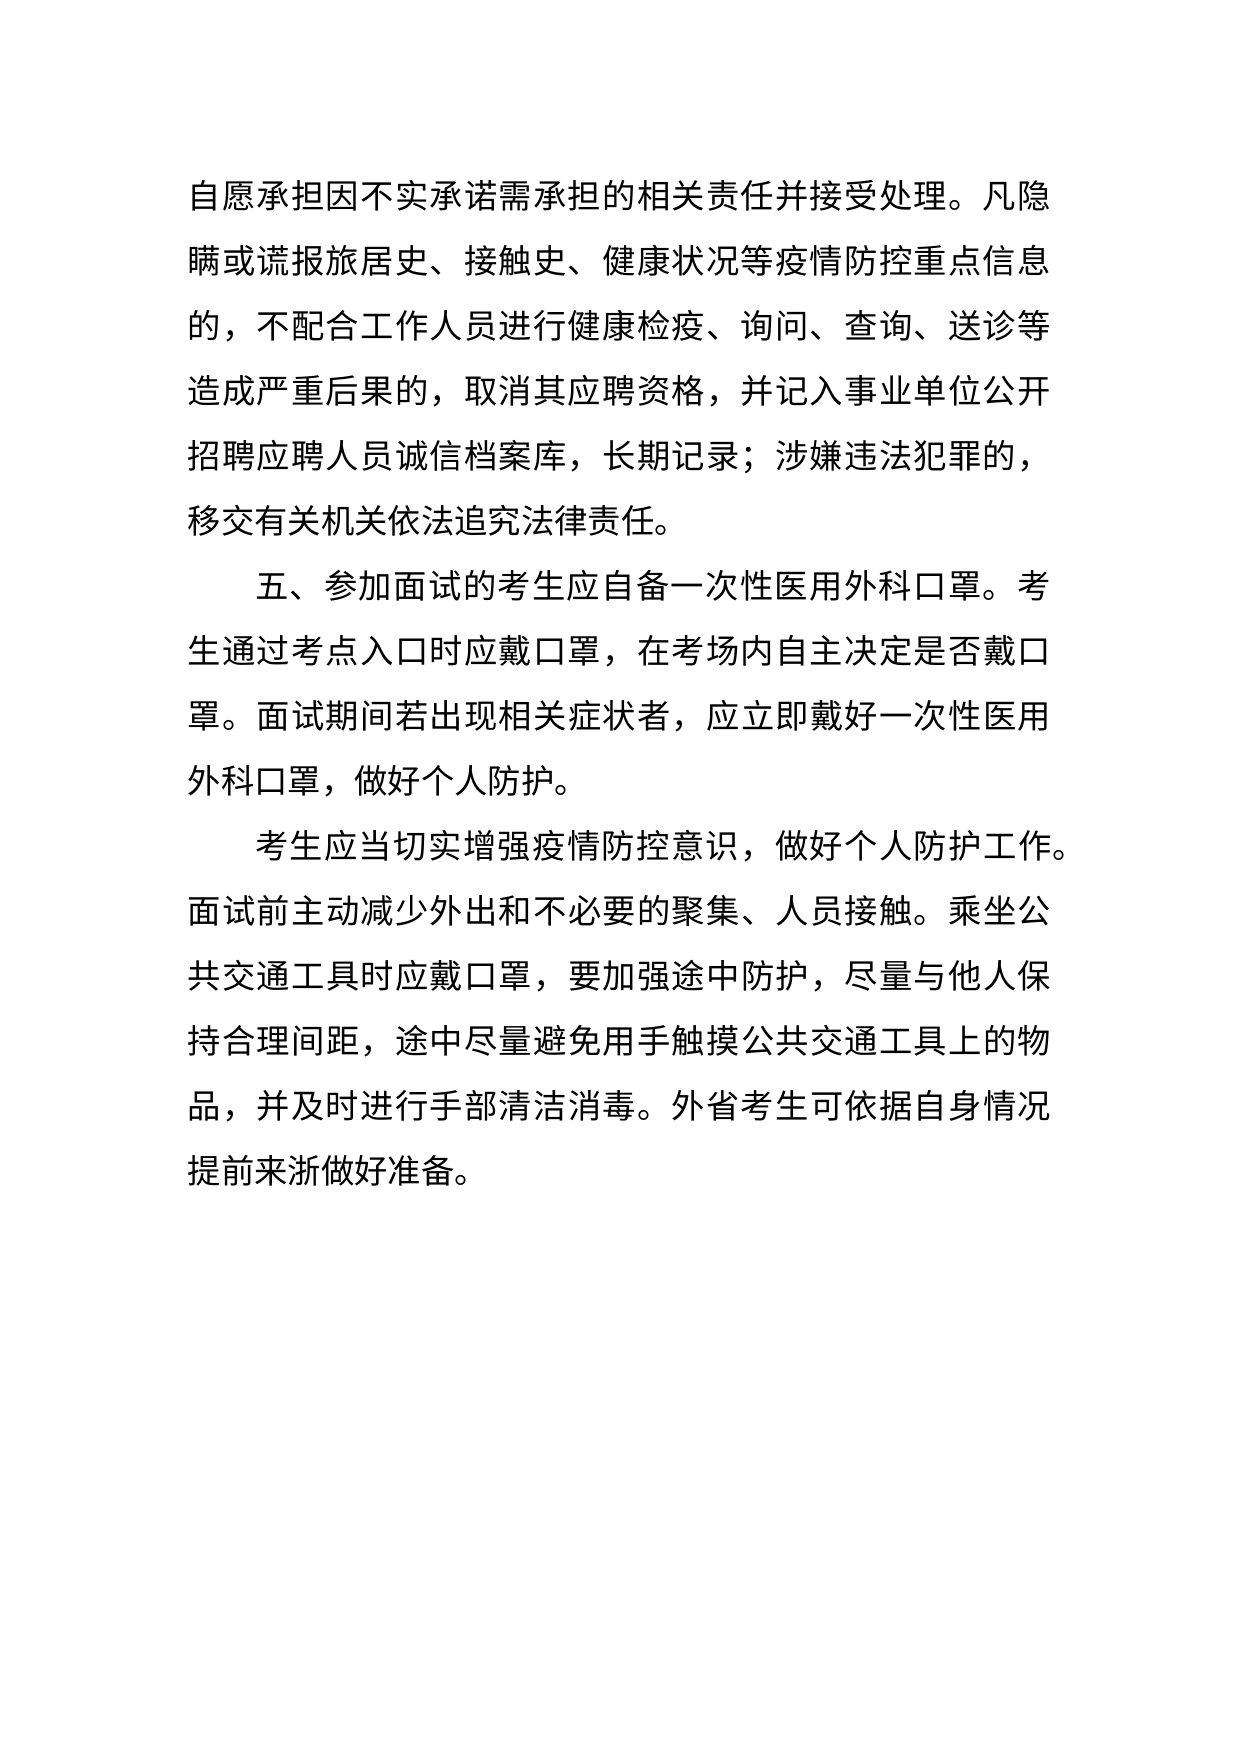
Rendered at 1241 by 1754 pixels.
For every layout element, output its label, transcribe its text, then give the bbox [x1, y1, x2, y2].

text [187, 162, 1053, 552]
text 考生应当切实增强疫情防控意识，做好个人防护工作。面试前主动减少外出和不必要的聚集、人员接触。乘坐公共交通工具时应戴口罩，要加强途中防护，尽量与他人保持合理间距，途中尽量避免用手触摸公共交通工具上的物品，并及时进行手部清洁消毒。外省考生可依据自身情况提前来浙做好准备。 [187, 812, 1053, 1202]
text 五、参加面试的考生应自备一次性医用外科口罩。考生通过考点入口时应戴口罩，在考场内自主决定是否戴口罩。面试期间若出现相关症状者，应立即戴好一次性医用外科口罩，做好个人防护。 [187, 552, 1053, 812]
